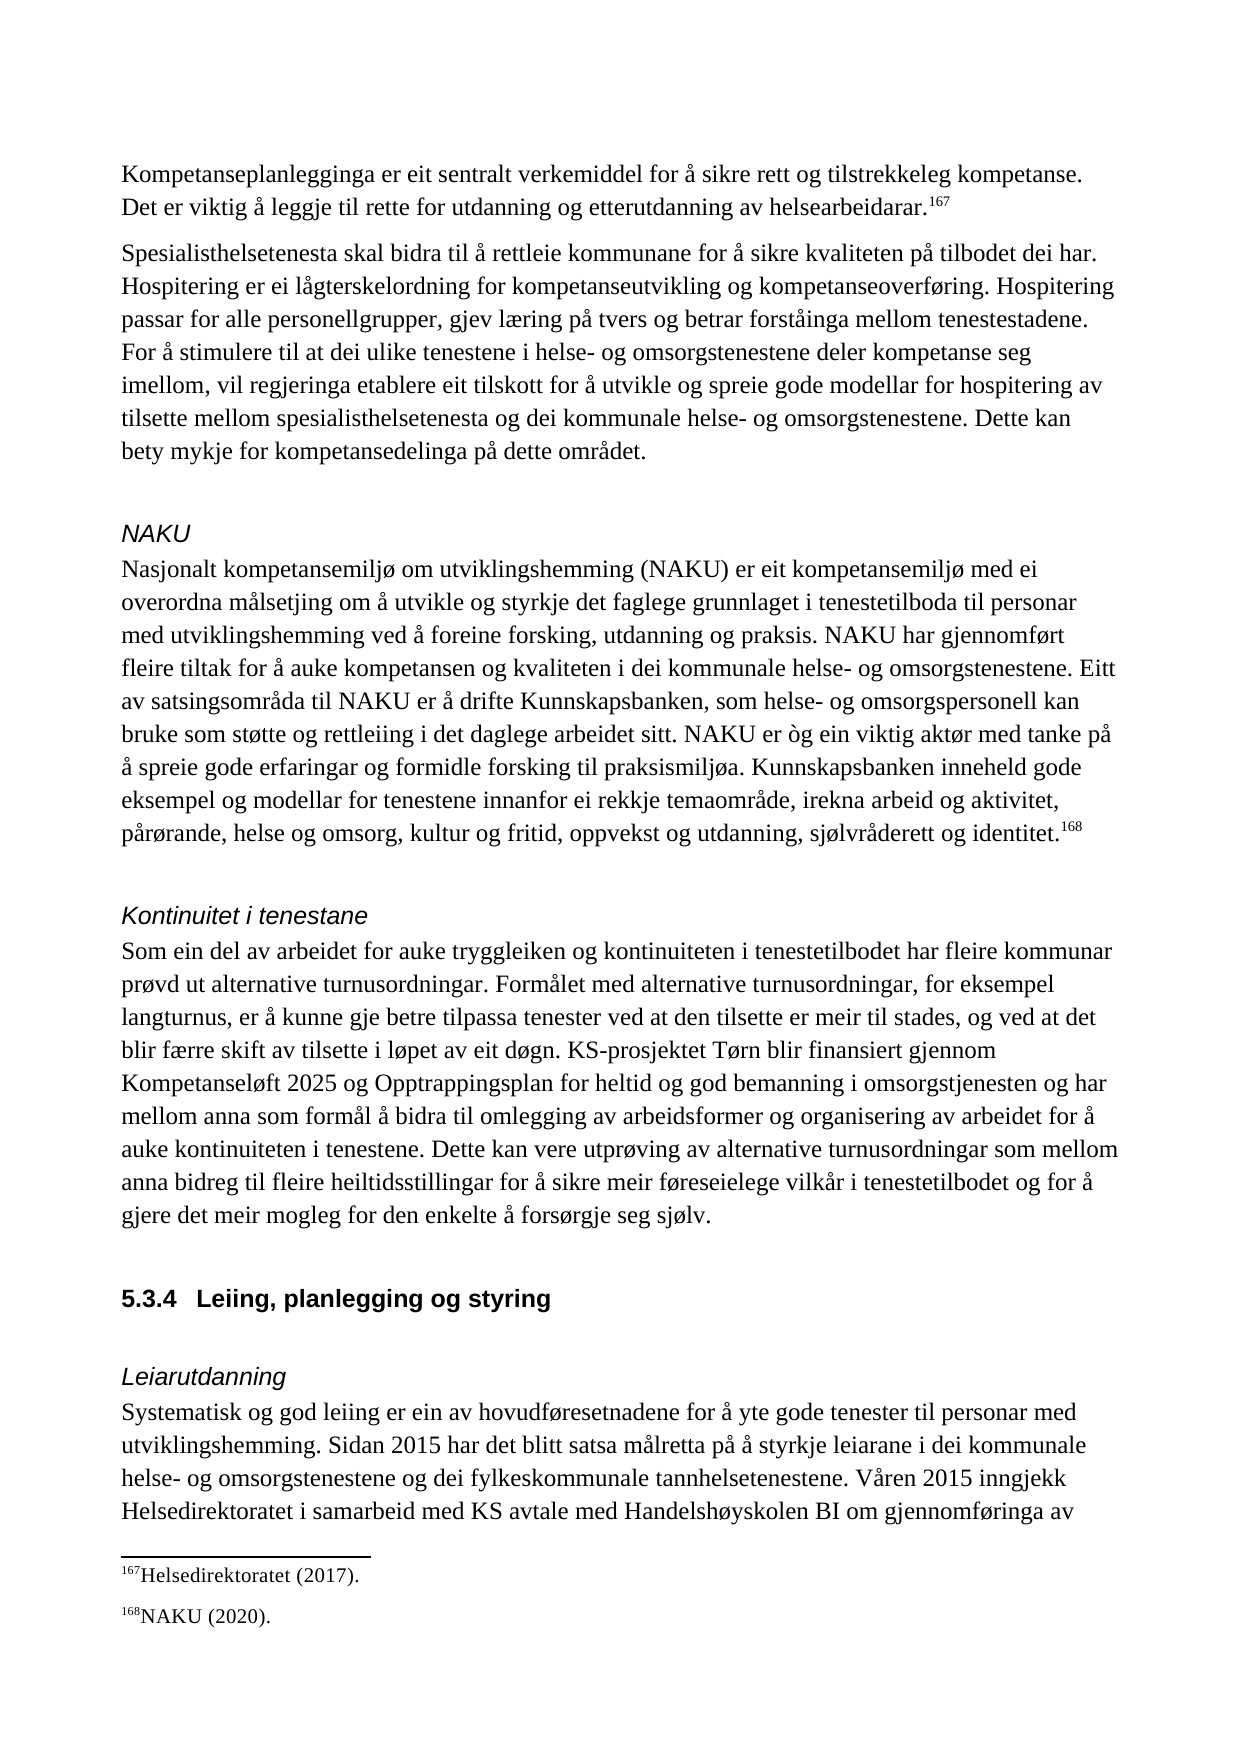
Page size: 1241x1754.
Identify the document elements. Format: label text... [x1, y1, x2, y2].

text Kontinuitet i tenestane [121, 901, 1119, 930]
text Som ein del av arbeidet for auke tryggleiken og kontinuiteten i tenestetilbodet har fleire kommunar prøvd ut alternative turnusordningar. Formålet med alternative turnusordningar, for eksempel langturnus, er å kunne gje betre tilpassa tenester ved at den tilsette er meir til stades, og ved at det blir færre skift av tilsette i løpet av eit døgn. KS-prosjektet Tørn blir finansiert gjennom Kompetanseløft 2025 og Opptrappingsplan for heltid og god bemanning i omsorgstjenesten og har mellom anna som formål å bidra til omlegging av arbeidsformer og organisering av arbeidet for å auke kontinuiteten i tenestene. Dette kan vere utprøving av alternative turnusordningar som mellom anna bidreg til fleire heiltidsstillingar for å sikre meir føreseielege vilkår i tenestetilbodet og for å gjere det meir mogleg for den enkelte å forsørgje seg sjølv. [121, 936, 1119, 1229]
text Leiarutdanning [121, 1362, 1119, 1391]
text Nasjonalt kompetansemiljø om utviklingshemming (NAKU) er eit kompetansemiljø med ei overordna målsetjing om å utvikle og styrkje det faglege grunnlaget i tenestetilboda til personar med utviklingshemming ved å foreine forsking, utdanning og praksis. NAKU har gjennomført fleire tiltak for å auke kompetansen og kvaliteten i dei kommunale helse- og omsorgstenestene. Eitt av satsingsområda til NAKU er å drifte Kunnskapsbanken, som helse- og omsorgspersonell kan bruke som støtte og rettleiing i det daglege arbeidet sitt. NAKU er òg ein viktig aktør med tanke på å spreie gode erfaringar og formidle forsking til praksismiljøa. Kunnskapsbanken inneheld gode eksempel og modellar for tenestene innanfor ei rekkje temaområde, irekna arbeid og aktivitet, pårørande, helse og omsorg, kultur og fritid, oppvekst og utdanning, sjølvråderett og identitet. [121, 554, 1119, 847]
text Spesialisthelsetenesta skal bidra til å rettleie kommunane for å sikre kvaliteten på tilbodet dei har. Hospitering er ei lågterskelordning for kompetanseutvikling og kompetanseoverføring. Hospitering passar for alle personellgrupper, gjev læring på tvers og betrar forståinga mellom tenestestadene. For å stimulere til at dei ulike tenestene i helse- og omsorgstenestene deler kompetanse seg imellom, vil regjeringa etablere eit tilskott for å utvikle og spreie gode modellar for hospitering av tilsette mellom spesialisthelsetenesta og dei kommunale helse- og omsorgstenestene. Dette kan bety mykje for kompetansedelinga på dette området. [121, 238, 1119, 465]
subtitle Leiing, planlegging og styring [121, 1283, 1119, 1312]
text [121, 159, 1119, 221]
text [121, 1397, 1119, 1525]
text NAKU [121, 519, 1119, 548]
